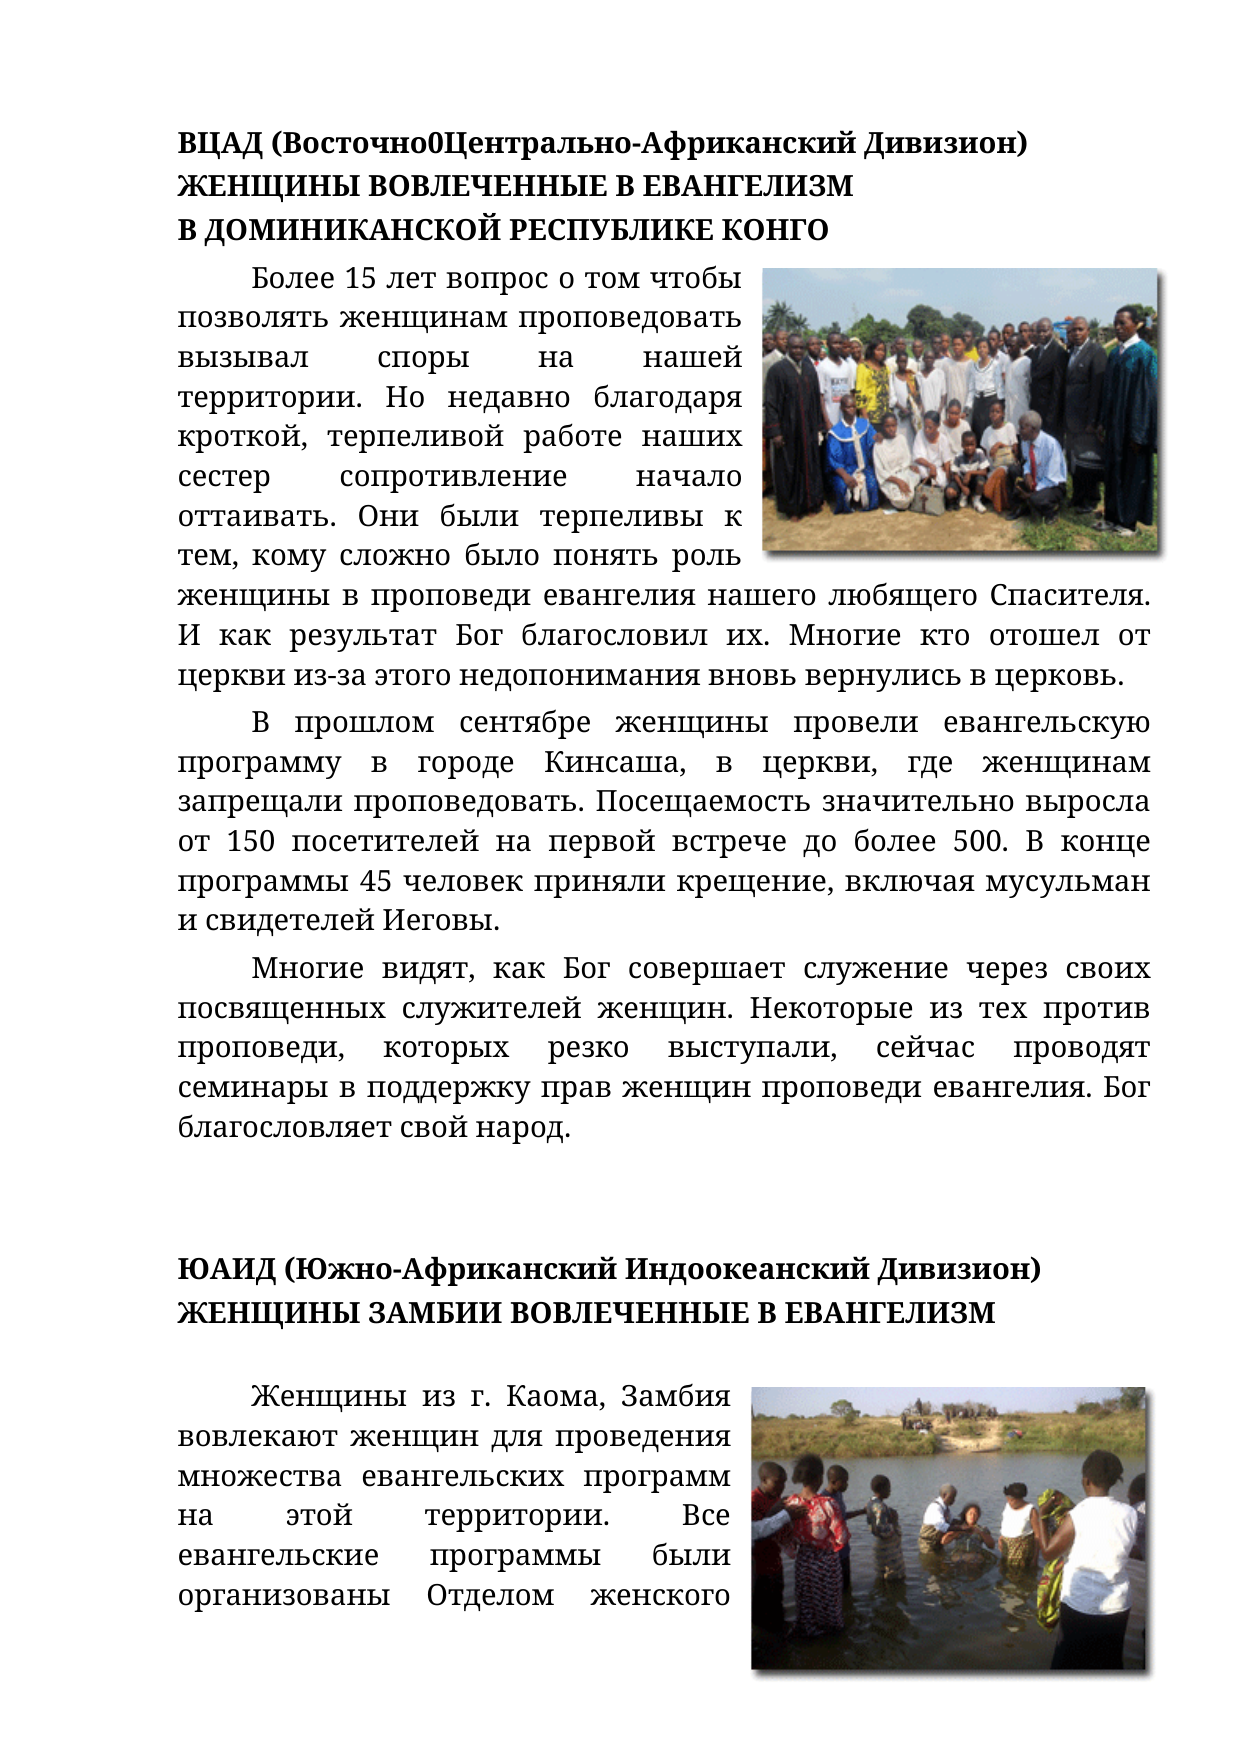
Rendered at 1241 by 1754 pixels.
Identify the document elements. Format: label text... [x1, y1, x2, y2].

subtitle ЮАИД (Южно-Африканский Индоокеанский Дивизион) [177, 1248, 1152, 1288]
picture [761, 268, 1170, 565]
subtitle В ДОМИНИКАНСКОЙ РЕСПУБЛИКЕ КОНГО [177, 209, 1152, 249]
text В прошлом сентябре женщины провели евангельскую программу в городе Кинсаша, в церкви, где женщинам запрещали проповедовать. Посещаемость значительно выросла от 150 посетителей на первой встрече до более 500. В конце программы 45 человек приняли крещение, включая мусульман и свидетелей Иеговы. [177, 701, 1152, 939]
subtitle ВЦАД (Восточно0Центрально-Африканский Дивизион) [177, 122, 1152, 162]
text Многие видят, как Бог совершает служение через своих посвященных служителей женщин. Некоторые из тех против проповеди, которых резко выступали, сейчас проводят семинары в поддержку прав женщин проповеди евангелия. Бог благословляет свой народ. [177, 947, 1152, 1146]
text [177, 1375, 1152, 1613]
picture [750, 1387, 1158, 1684]
subtitle ЖЕНЩИНЫ ВОВЛЕЧЕННЫЕ В ЕВАНГЕЛИЗМ [177, 166, 1152, 205]
subtitle ЖЕНЩИНЫ ЗАМБИИ ВОВЛЕЧЕННЫЕ В ЕВАНГЕЛИЗМ [177, 1292, 1152, 1332]
